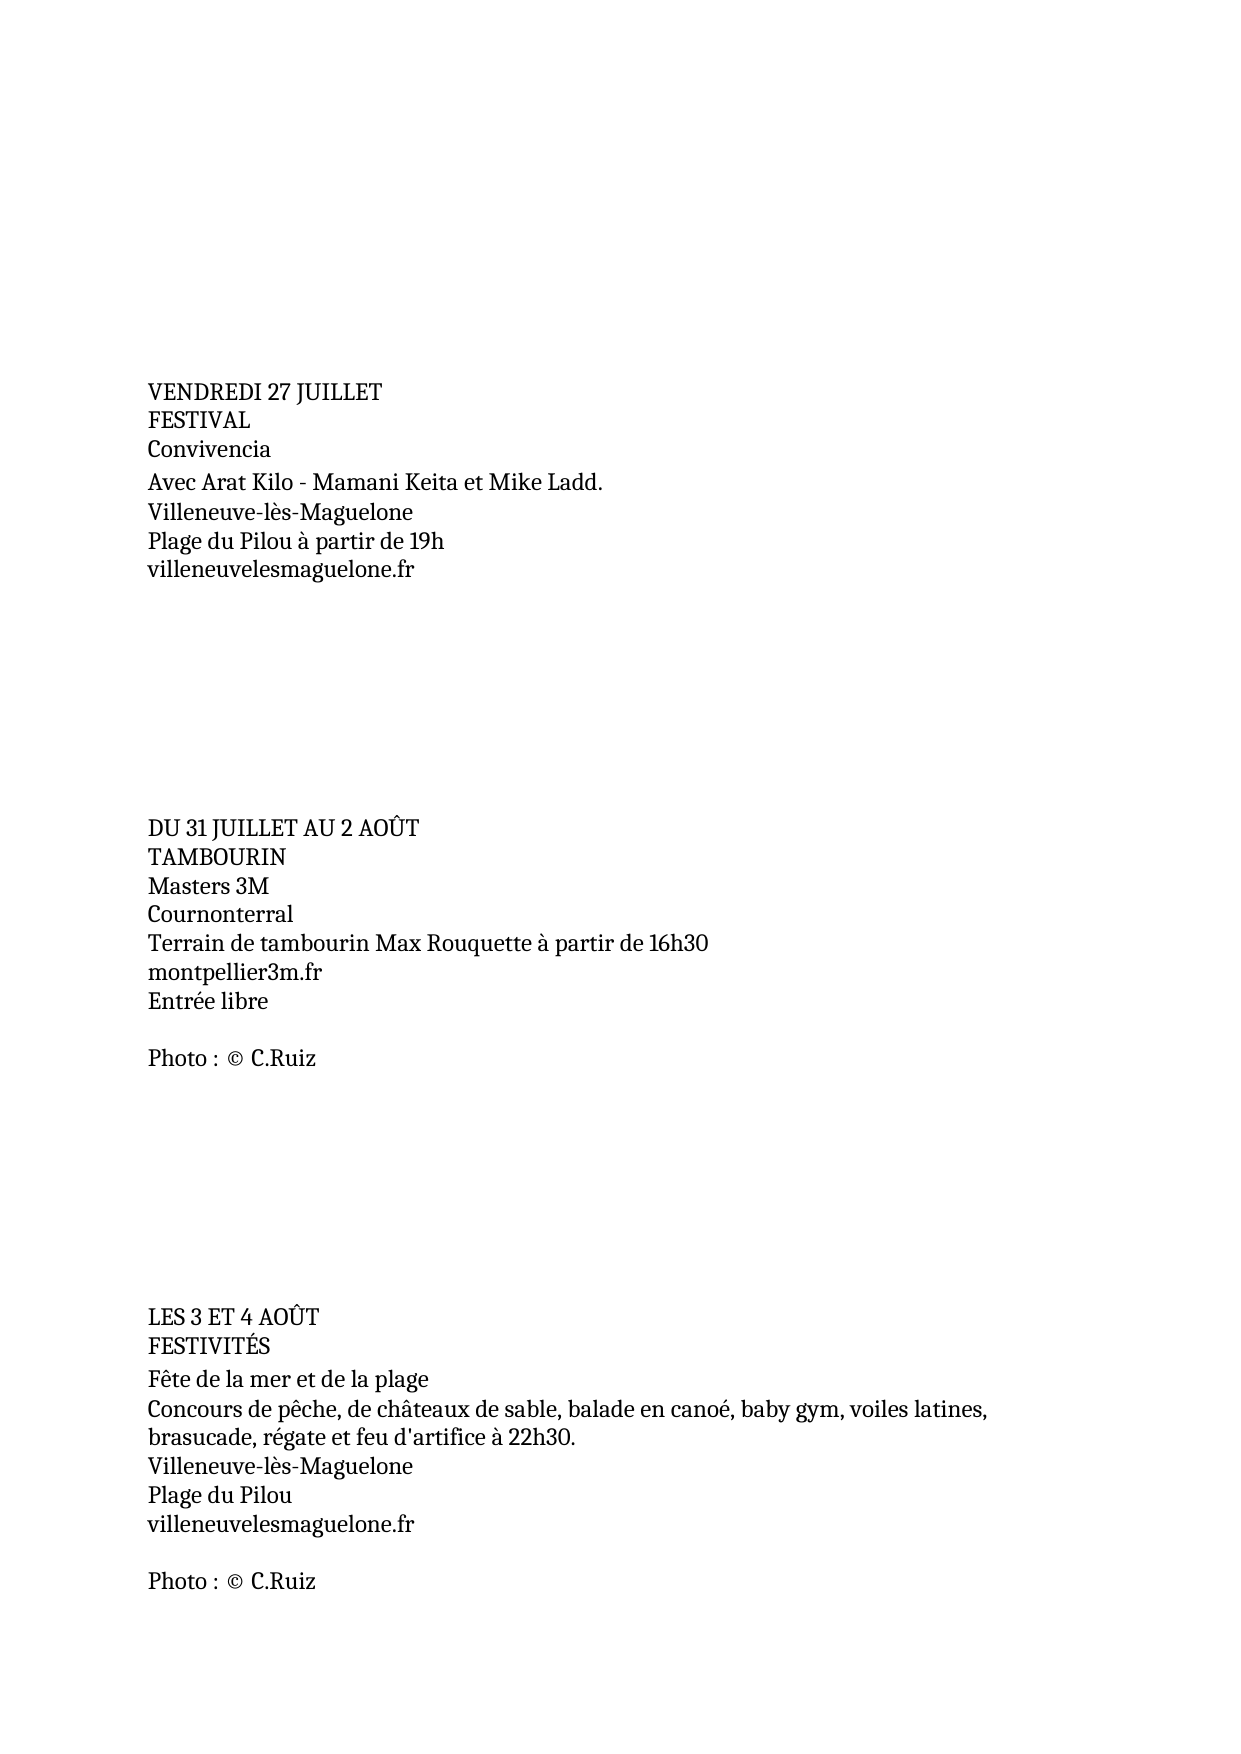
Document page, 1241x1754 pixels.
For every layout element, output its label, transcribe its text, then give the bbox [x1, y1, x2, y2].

text Cournonterral [148, 900, 1093, 929]
text TAMBOURIN [148, 843, 1093, 872]
text Photo : © C.Ruiz [148, 1567, 1093, 1596]
text Convivencia [148, 435, 1093, 464]
text Terrain de tambourin Max Rouquette à partir de 16h30 [148, 929, 1093, 958]
text Villeneuve-lès-Maguelone [148, 1452, 1093, 1481]
text montpellier3m.fr [148, 958, 1093, 987]
text Entrée libre [148, 987, 1093, 1015]
text FESTIVITÉS [148, 1332, 1093, 1360]
text Plage du Pilou [148, 1481, 1093, 1509]
text Fête de la mer et de la plage [148, 1360, 1093, 1394]
text Masters 3M [148, 872, 1093, 900]
text Plage du Pilou à partir de 19h [148, 527, 1093, 555]
text DU 31 JUILLET AU 2 AOÛT [148, 814, 1093, 843]
text villeneuvelesmaguelone.fr [148, 1509, 1093, 1538]
text Avec Arat Kilo - Mamani Keita et Mike Ladd. [148, 464, 1093, 498]
text LES 3 ET 4 AOÛT [148, 1303, 1093, 1332]
text FESTIVAL [148, 406, 1093, 435]
text villeneuvelesmaguelone.fr [148, 555, 1093, 584]
text Villeneuve-lès-Maguelone [148, 498, 1093, 527]
text Photo : © C.Ruiz [148, 1044, 1093, 1073]
text Concours de pêche, de châteaux de sable, balade en canoé, baby gym, voiles latines, brasucade, régate et feu d'artifice à 22h30. [148, 1394, 1093, 1452]
text VENDREDI 27 JUILLET [148, 378, 1093, 406]
